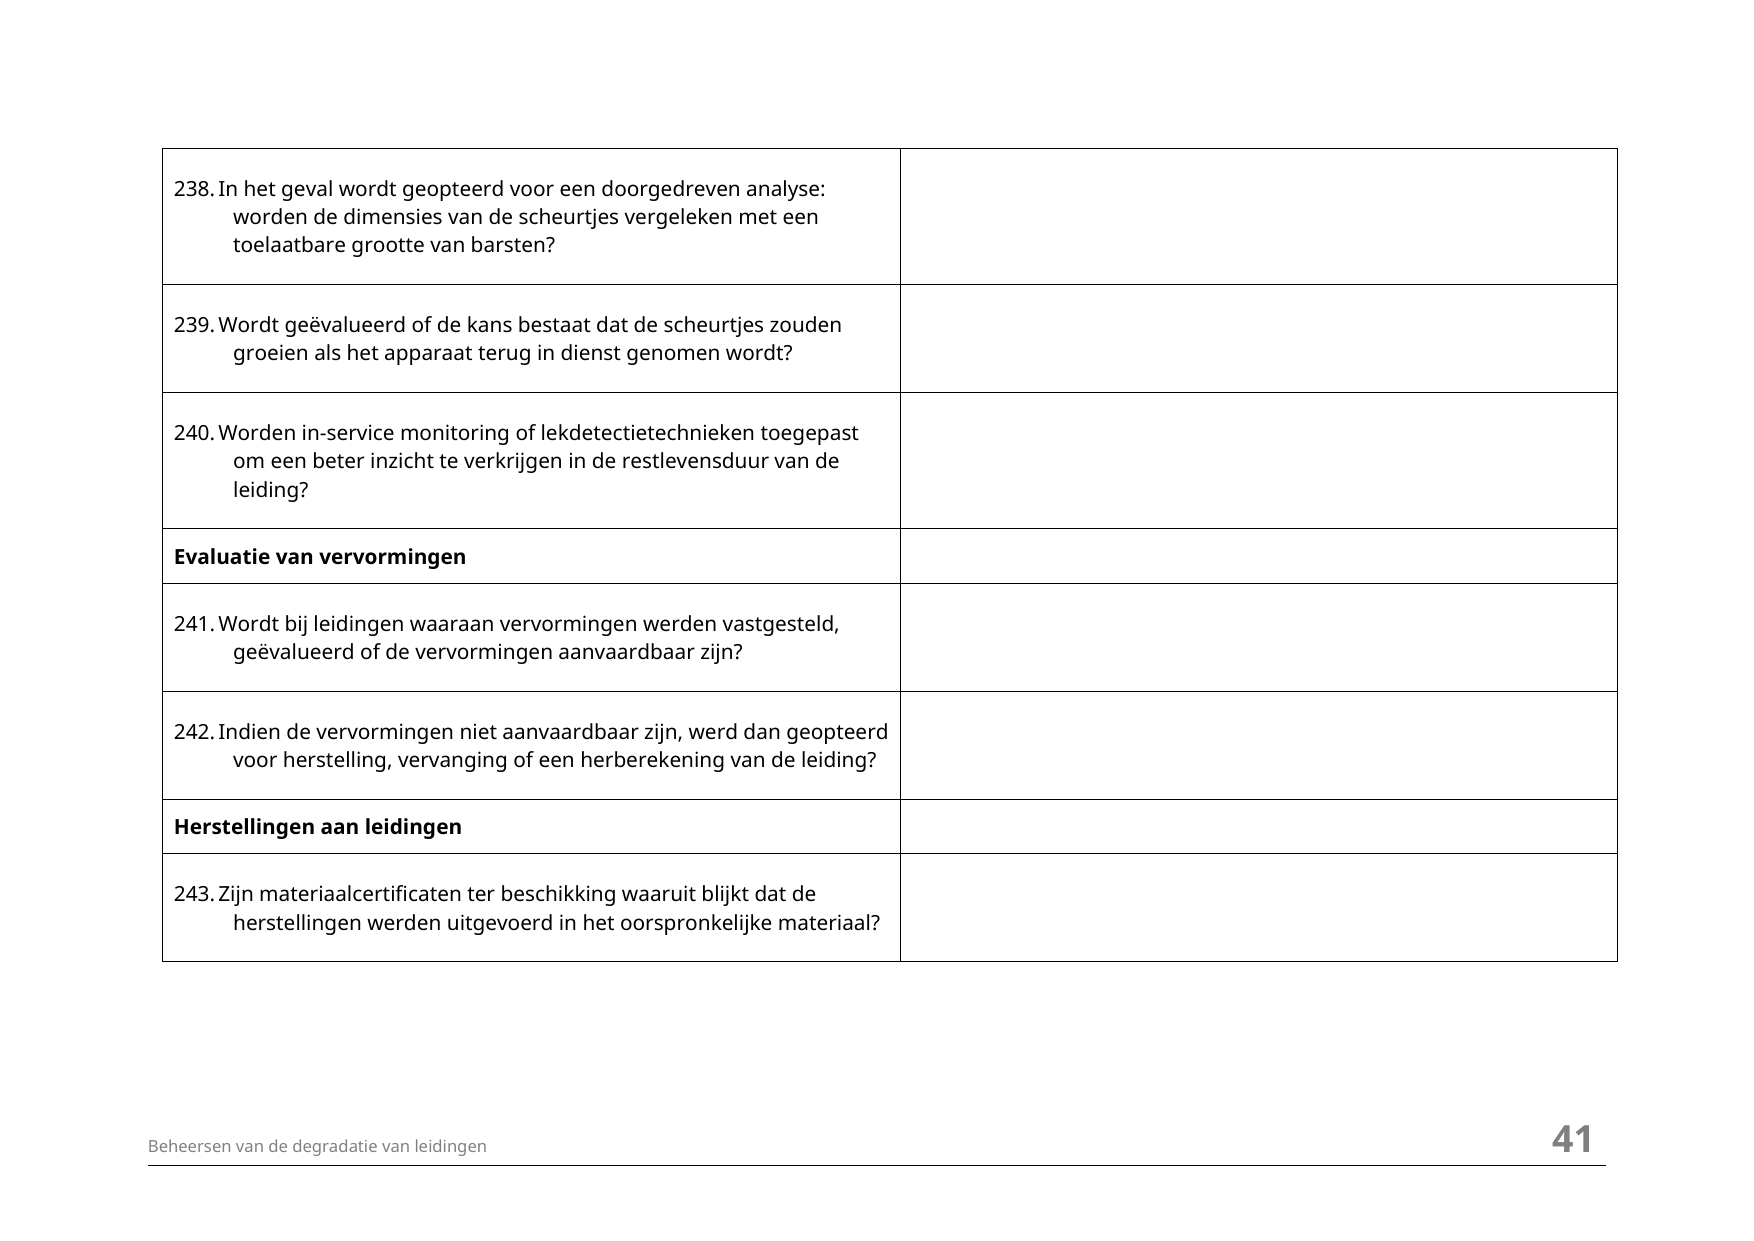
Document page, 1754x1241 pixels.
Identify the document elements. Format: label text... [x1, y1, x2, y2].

table_cell Indien de vervormingen niet aanvaardbaar zijn, werd dan geopteerd voor herstelling, vervanging of een herberekening van de leiding? [163, 692, 900, 799]
table_cell Worden in-service monitoring of lekdetectietechnieken toegepast om een beter inzicht te verkrijgen in de restlevensduur van de leiding? [163, 393, 900, 528]
table_cell [901, 393, 1617, 528]
table_cell Herstellingen aan leidingen [163, 800, 900, 853]
table_cell Evaluatie van vervormingen [163, 529, 900, 583]
table_cell Zijn materiaalcertificaten ter beschikking waaruit blijkt dat de herstellingen werden uitgevoerd in het oorspronkelijke materiaal? [163, 854, 900, 961]
table_cell In het geval wordt geopteerd voor een doorgedreven analyse: worden de dimensies van de scheurtjes vergeleken met een toelaatbare grootte van barsten? [163, 149, 900, 284]
table_cell [901, 149, 1617, 284]
table_cell Wordt bij leidingen waaraan vervormingen werden vastgesteld, geëvalueerd of de vervormingen aanvaardbaar zijn? [163, 584, 900, 691]
table_cell [901, 584, 1617, 691]
table_cell [901, 285, 1617, 392]
table_cell [901, 854, 1617, 961]
table_cell [901, 692, 1617, 799]
table_cell Wordt geëvalueerd of de kans bestaat dat de scheurtjes zouden groeien als het apparaat terug in dienst genomen wordt? [163, 285, 900, 392]
table_cell [901, 529, 1617, 583]
table_cell [901, 800, 1617, 853]
